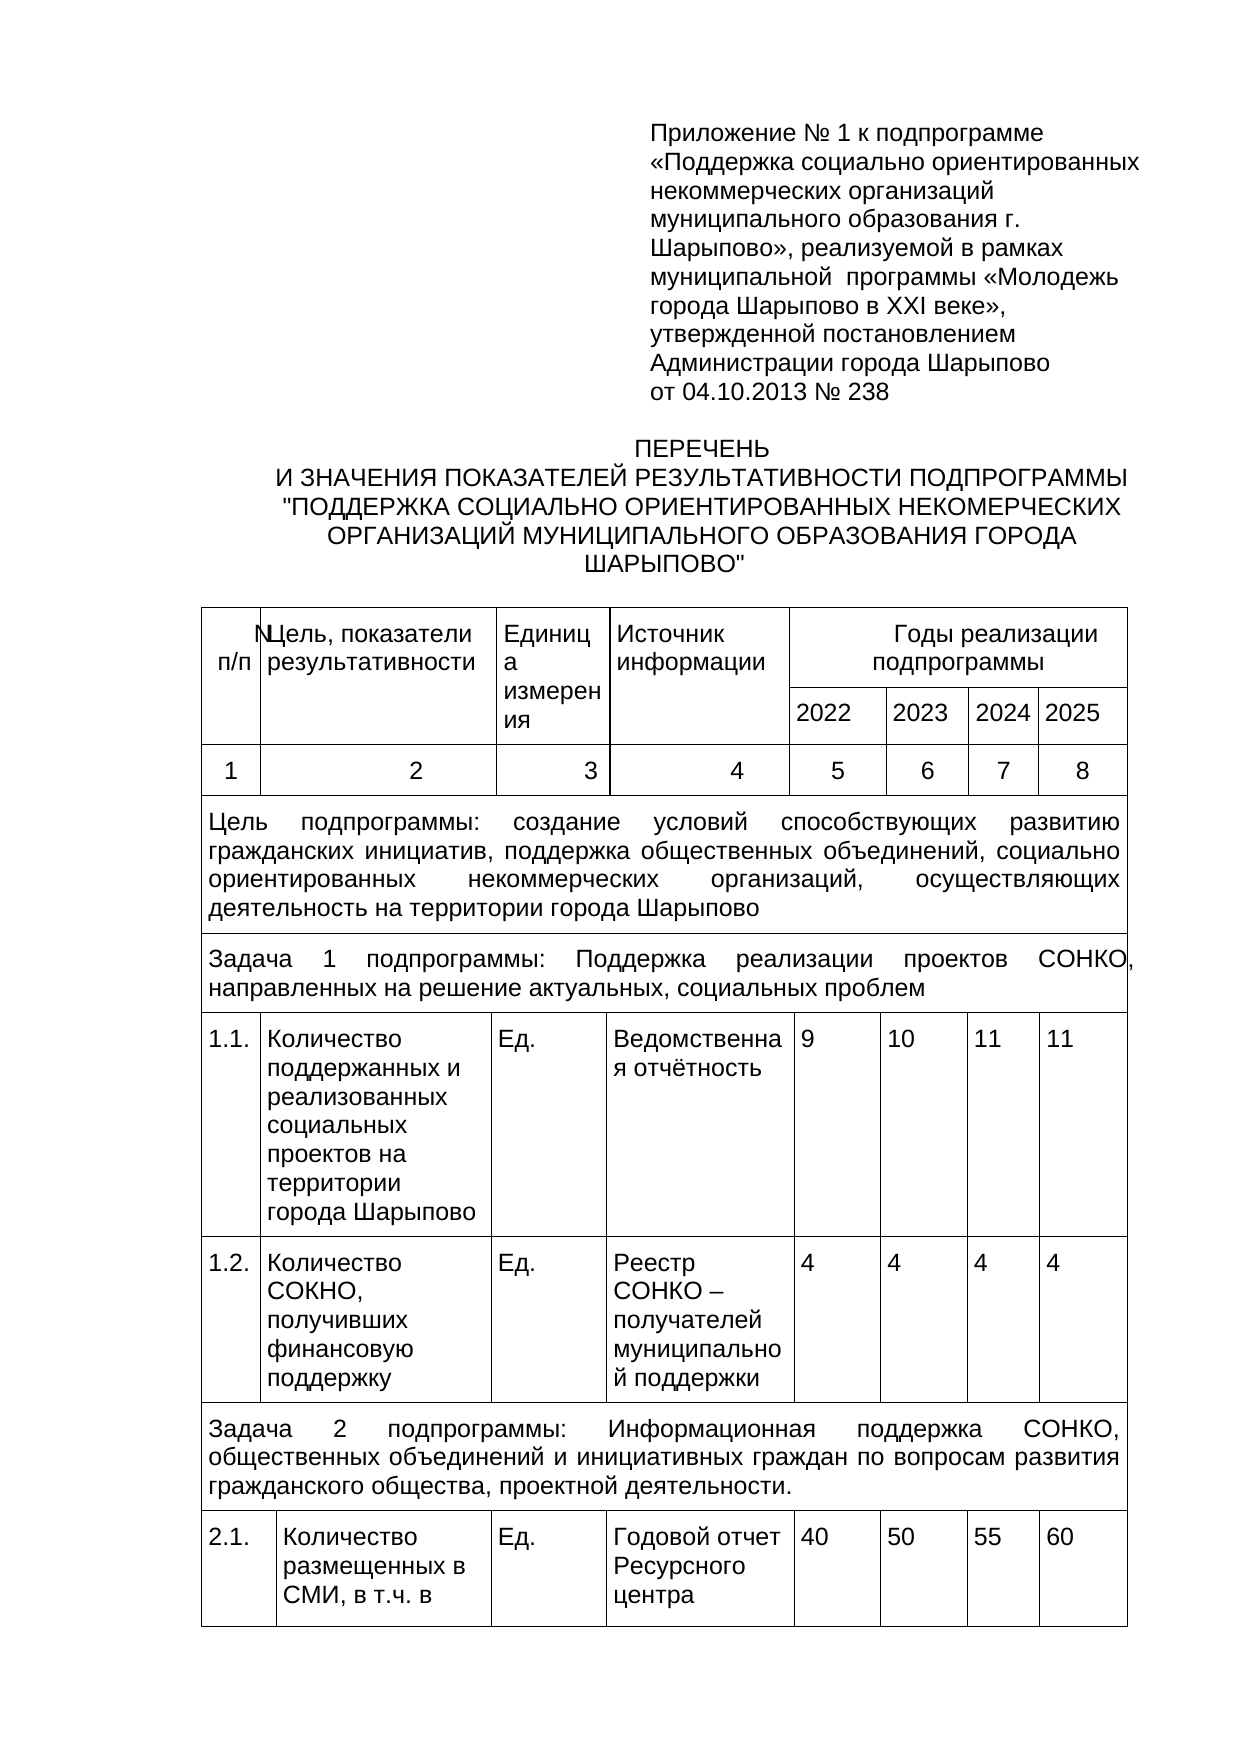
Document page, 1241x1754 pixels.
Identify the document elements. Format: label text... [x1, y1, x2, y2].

table_cell Задача 1 подпрограммы: Поддержка реализации проектов СОНКО, направленных на решение актуальных, социальных проблем [202, 934, 1127, 1012]
table_cell 7 [969, 745, 1038, 795]
table_header Источник информации [611, 608, 789, 744]
table_cell 40 [795, 1511, 880, 1626]
table_cell 11 [1040, 1013, 1127, 1236]
text "ПОДДЕРЖКА СОЦИАЛЬНО ОРИЕНТИРОВАННЫХ НЕКОМЕРЧЕСКИХ [177, 492, 1152, 521]
text И ЗНАЧЕНИЯ ПОКАЗАТЕЛЕЙ РЕЗУЛЬТАТИВНОСТИ ПОДПРОГРАММЫ [177, 463, 1152, 492]
table_cell 2024 [969, 688, 1038, 744]
table_cell 1 [202, 745, 260, 795]
table_cell Цель подпрограммы: создание условий способствующих развитию гражданских инициатив, поддержка общественных объединений, социально ориентированных некоммерческих организаций, осуществляющих деятельность на территории города Шарыпово [202, 796, 1127, 932]
table_cell 1.1. [202, 1013, 260, 1236]
table_cell 4 [795, 1237, 880, 1402]
table_header Единица измерения [497, 608, 609, 744]
table_cell 6 [887, 745, 968, 795]
table_cell 4 [881, 1237, 967, 1402]
text ОРГАНИЗАЦИЙ МУНИЦИПАЛЬНОГО ОБРАЗОВАНИЯ ГОРОДА ШАРЫПОВО" [177, 521, 1152, 578]
table_cell Количество поддержанных и реализованных социальных проектов на территории города Шарыпово [261, 1013, 491, 1236]
table_cell 4 [968, 1237, 1039, 1402]
table_cell 9 [795, 1013, 880, 1236]
table_cell 60 [1040, 1511, 1127, 1626]
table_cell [277, 1511, 491, 1626]
table_cell 2 [261, 745, 496, 795]
table_header Цель, показатели результативности [261, 608, 496, 744]
table_cell Количество СОКНО, получивших финансовую поддержку [261, 1237, 491, 1402]
table_cell 8 [1039, 745, 1127, 795]
table_cell 2022 [790, 688, 886, 744]
table_cell 55 [968, 1511, 1039, 1626]
table_cell 50 [881, 1511, 967, 1626]
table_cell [607, 1511, 794, 1626]
table_cell Реестр СОНКО – получателей муниципальной поддержки [607, 1237, 794, 1402]
table_cell 2023 [887, 688, 968, 744]
text Приложение № 1 к подпрограмме «Поддержка социально ориентированных некоммерческих организаций муниципального образования г. Шарыпово», реализуемой в рамках муниципальной программы «Молодежь города Шарыпово в XXI веке», утвержденной постановлением Администрации города Шарыпово [650, 118, 1152, 377]
table_cell 5 [790, 745, 886, 795]
table_cell Ед. [492, 1237, 606, 1402]
text ПЕРЕЧЕНЬ [177, 434, 1152, 463]
table_header Годы реализации подпрограммы [790, 608, 1127, 687]
table_cell Ведомственная отчётность [607, 1013, 794, 1236]
table_cell 2025 [1039, 688, 1127, 744]
table_cell Ед. [492, 1013, 606, 1236]
table_header N п/п [202, 608, 260, 744]
table_cell Ед. [492, 1511, 606, 1626]
table_cell 2.1. [202, 1511, 276, 1626]
table_cell 1.2. [202, 1237, 260, 1402]
table_cell Задача 2 подпрограммы: Информационная поддержка СОНКО, общественных объединений и инициативных граждан по вопросам развития гражданского общества, проектной деятельности. [202, 1403, 1127, 1510]
table_cell 4 [611, 745, 789, 795]
table_cell 4 [1040, 1237, 1127, 1402]
table_cell 10 [881, 1013, 967, 1236]
table_cell 11 [968, 1013, 1039, 1236]
text от 04.10.2013 № 238 [650, 377, 1152, 406]
table_cell 3 [497, 745, 609, 795]
